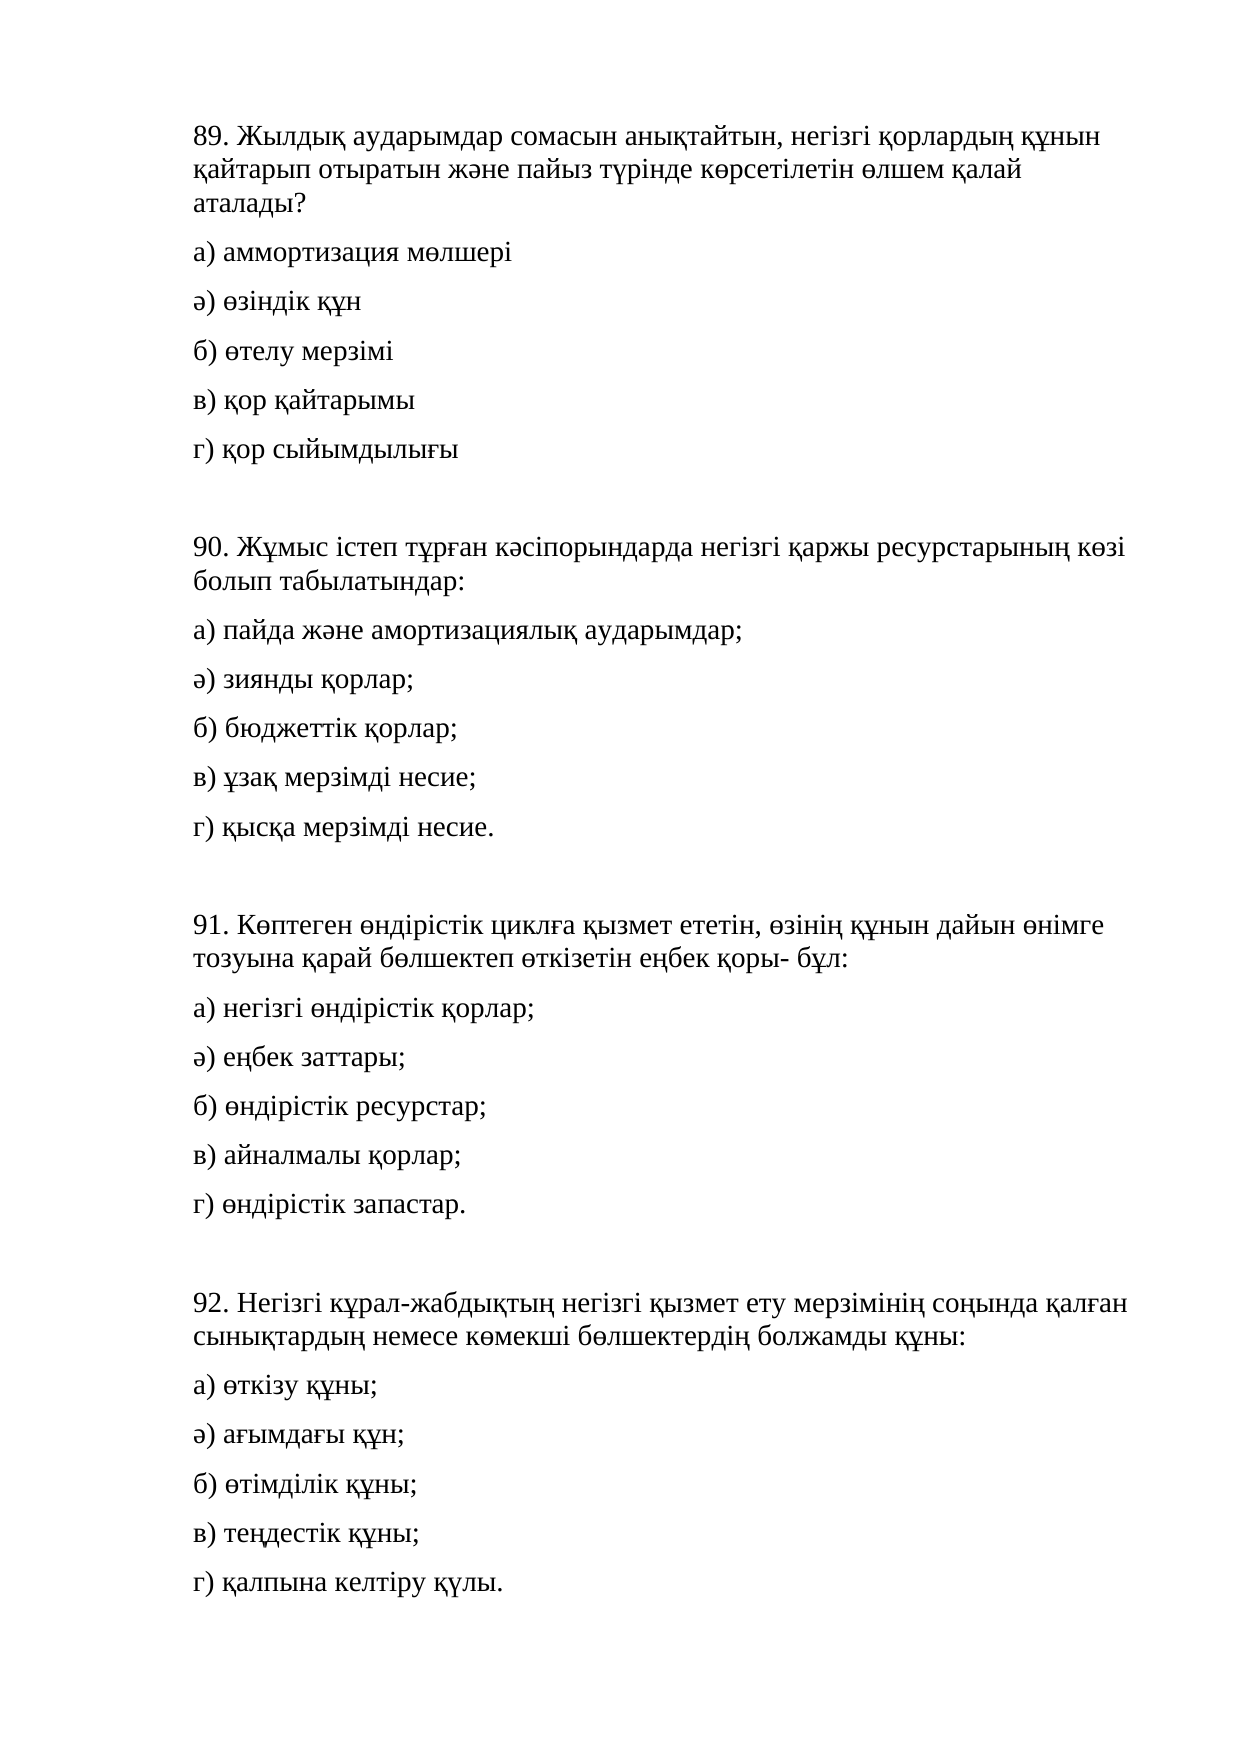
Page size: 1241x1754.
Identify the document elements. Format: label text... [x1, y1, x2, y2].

text г) өндірістік запастар. [193, 1186, 1136, 1220]
text в) қор қайтарымы [193, 382, 1136, 415]
text г) қор сыйымдылығы [193, 431, 1136, 464]
text б) өтелу мерзімі [193, 333, 1136, 366]
text а) өткізу құны; [193, 1367, 1136, 1401]
text 89. Жылдық аударымдар сомасын анықтайтын, негізгі қорлардың құнын қайтарып отыратын және пайыз түрінде көрсетілетін өлшем қалай аталады? [193, 118, 1136, 219]
text в) ұзақ мерзімді несие; [193, 759, 1136, 793]
text в) айналмалы қорлар; [193, 1137, 1136, 1171]
text ә) зиянды қорлар; [193, 661, 1136, 695]
text 91. Көптеген өндірістік циклға қызмет ететін, өзінің құнын дайын өнімге тозуына қарай бөлшектеп өткізетін еңбек қоры- бұл: [193, 907, 1136, 974]
text 92. Негізгі кұрал-жабдықтың негізгі қызмет ету мерзімінің соңында қалған сынықтардың немесе көмекші бөлшектердің болжамды құны: [193, 1285, 1136, 1352]
text 90. Жұмыс істеп тұрған кәсіпорындарда негізгі қаржы ресурстарының көзі болып табылатындар: [193, 529, 1136, 596]
text ә) еңбек заттары; [193, 1039, 1136, 1072]
text а) аммортизация мөлшері [193, 234, 1136, 268]
text ә) ағымдағы құн; [193, 1417, 1136, 1450]
text г) қысқа мерзімді несие. [193, 809, 1136, 842]
text а) пайда және амортизациялық аударымдар; [193, 612, 1136, 646]
text а) негізгі өндірістік қорлар; [193, 990, 1136, 1023]
text ә) өзіндік құн [193, 283, 1136, 317]
text б) өтімділік құны; [193, 1466, 1136, 1499]
text б) бюджеттік қорлар; [193, 710, 1136, 744]
text г) қалпына келтіру қүлы. [193, 1564, 1136, 1598]
text б) өндірістік ресурстар; [193, 1088, 1136, 1122]
text в) теңдестік құны; [193, 1515, 1136, 1548]
